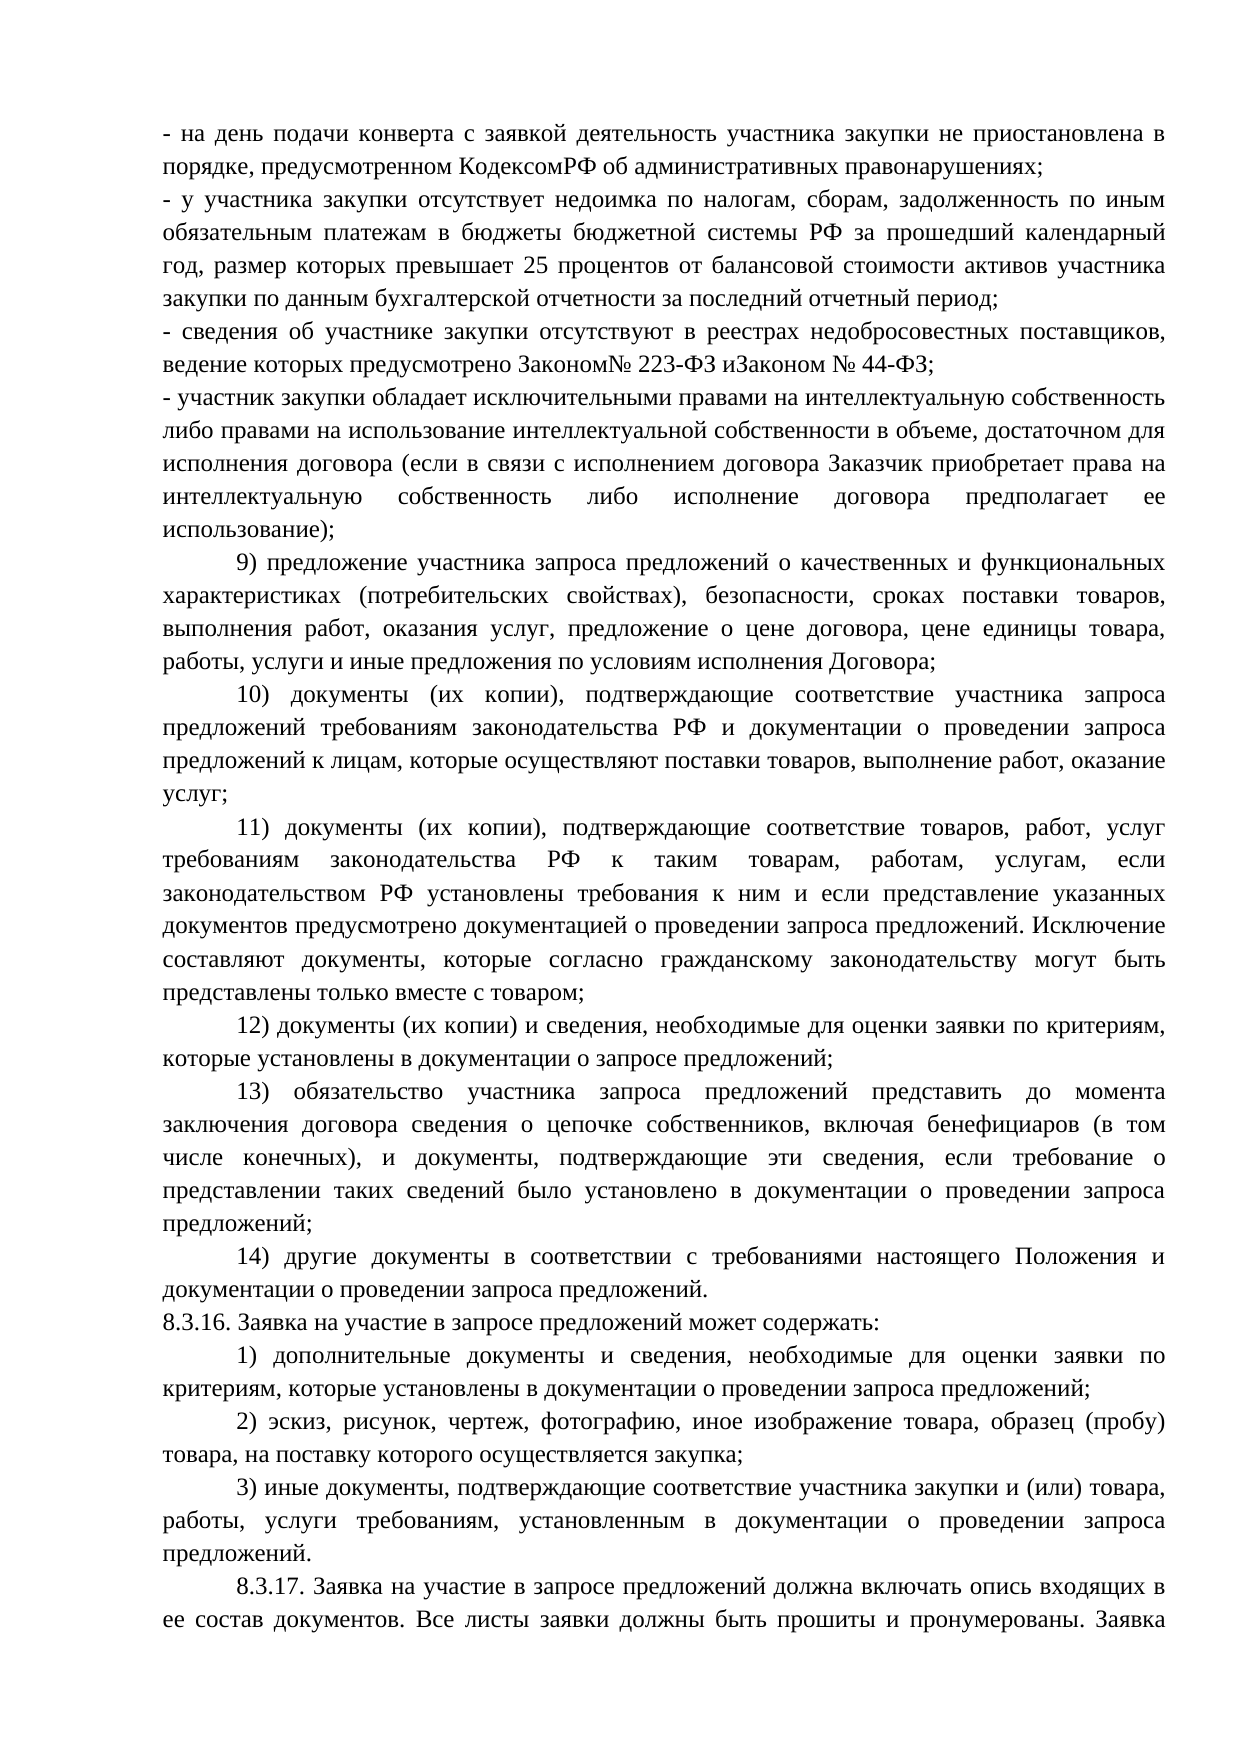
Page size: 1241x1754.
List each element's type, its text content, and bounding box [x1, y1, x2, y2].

text 13) обязательство участника запроса предложений представить до момента заключения договора сведения о цепочке собственников, включая бенефициаров (в том числе конечных), и документы, подтверждающие эти сведения, если требование о представлении таких сведений было установлено в документации о проведении запроса предложений; [162, 1076, 1166, 1237]
text 14) другие документы в соответствии с требованиями настоящего Положения и документации о проведении запроса предложений. [162, 1241, 1166, 1303]
text 8.3.16. Заявка на участие в запросе предложений может содержать: [162, 1307, 1166, 1336]
text 9) предложение участника запроса предложений о качественных и функциональных характеристиках (потребительских свойствах), безопасности, сроках поставки товаров, выполнения работ, оказания услуг, предложение о цене договора, цене единицы товара, работы, услуги и иные предложения по условиям исполнения Договора; [162, 547, 1166, 675]
text - у участника закупки отсутствует недоимка по налогам, сборам, задолженность по иным обязательным платежам в бюджеты бюджетной системы РФ за прошедший календарный год, размер которых превышает 25 процентов от балансовой стоимости активов участника закупки по данным бухгалтерской отчетности за последний отчетный период; [162, 184, 1166, 312]
text - участник закупки обладает исключительными правами на интеллектуальную собственность либо правами на использование интеллектуальной собственности в объеме, достаточном для исполнения договора (если в связи с исполнением договора Заказчик приобретает права на интеллектуальную собственность либо исполнение договора предполагает ее использование); [162, 382, 1166, 543]
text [162, 1571, 1166, 1633]
text 10) документы (их копии), подтверждающие соответствие участника запроса предложений требованиям законодательства РФ и документации о проведении запроса предложений к лицам, которые осуществляют поставки товаров, выполнение работ, оказание услуг; [162, 679, 1166, 807]
text - сведения об участнике закупки отсутствуют в реестрах недобросовестных поставщиков, ведение которых предусмотрено Законом№ 223-ФЗ иЗаконом № 44-ФЗ; [162, 316, 1166, 378]
text - на день подачи конверта с заявкой деятельность участника закупки не приостановлена в порядке, предусмотренном КодексомРФ об административных правонарушениях; [162, 118, 1166, 180]
text 3) иные документы, подтверждающие соответствие участника закупки и (или) товара, работы, услуги требованиям, установленным в документации о проведении запроса предложений. [162, 1472, 1166, 1567]
text 1) дополнительные документы и сведения, необходимые для оценки заявки по критериям, которые установлены в документации о проведении запроса предложений; [162, 1340, 1166, 1402]
text 12) документы (их копии) и сведения, необходимые для оценки заявки по критериям, которые установлены в документации о запросе предложений; [162, 1010, 1166, 1071]
text 11) документы (их копии), подтверждающие соответствие товаров, работ, услуг требованиям законодательства РФ к таким товарам, работам, услугам, если законодательством РФ установлены требования к ним и если представление указанных документов предусмотрено документацией о проведении запроса предложений. Исключение составляют документы, которые согласно гражданскому законодательству могут быть представлены только вместе с товаром; [162, 812, 1166, 1005]
text 2) эскиз, рисунок, чертеж, фотографию, иное изображение товара, образец (пробу) товара, на поставку которого осуществляется закупка; [162, 1406, 1166, 1468]
